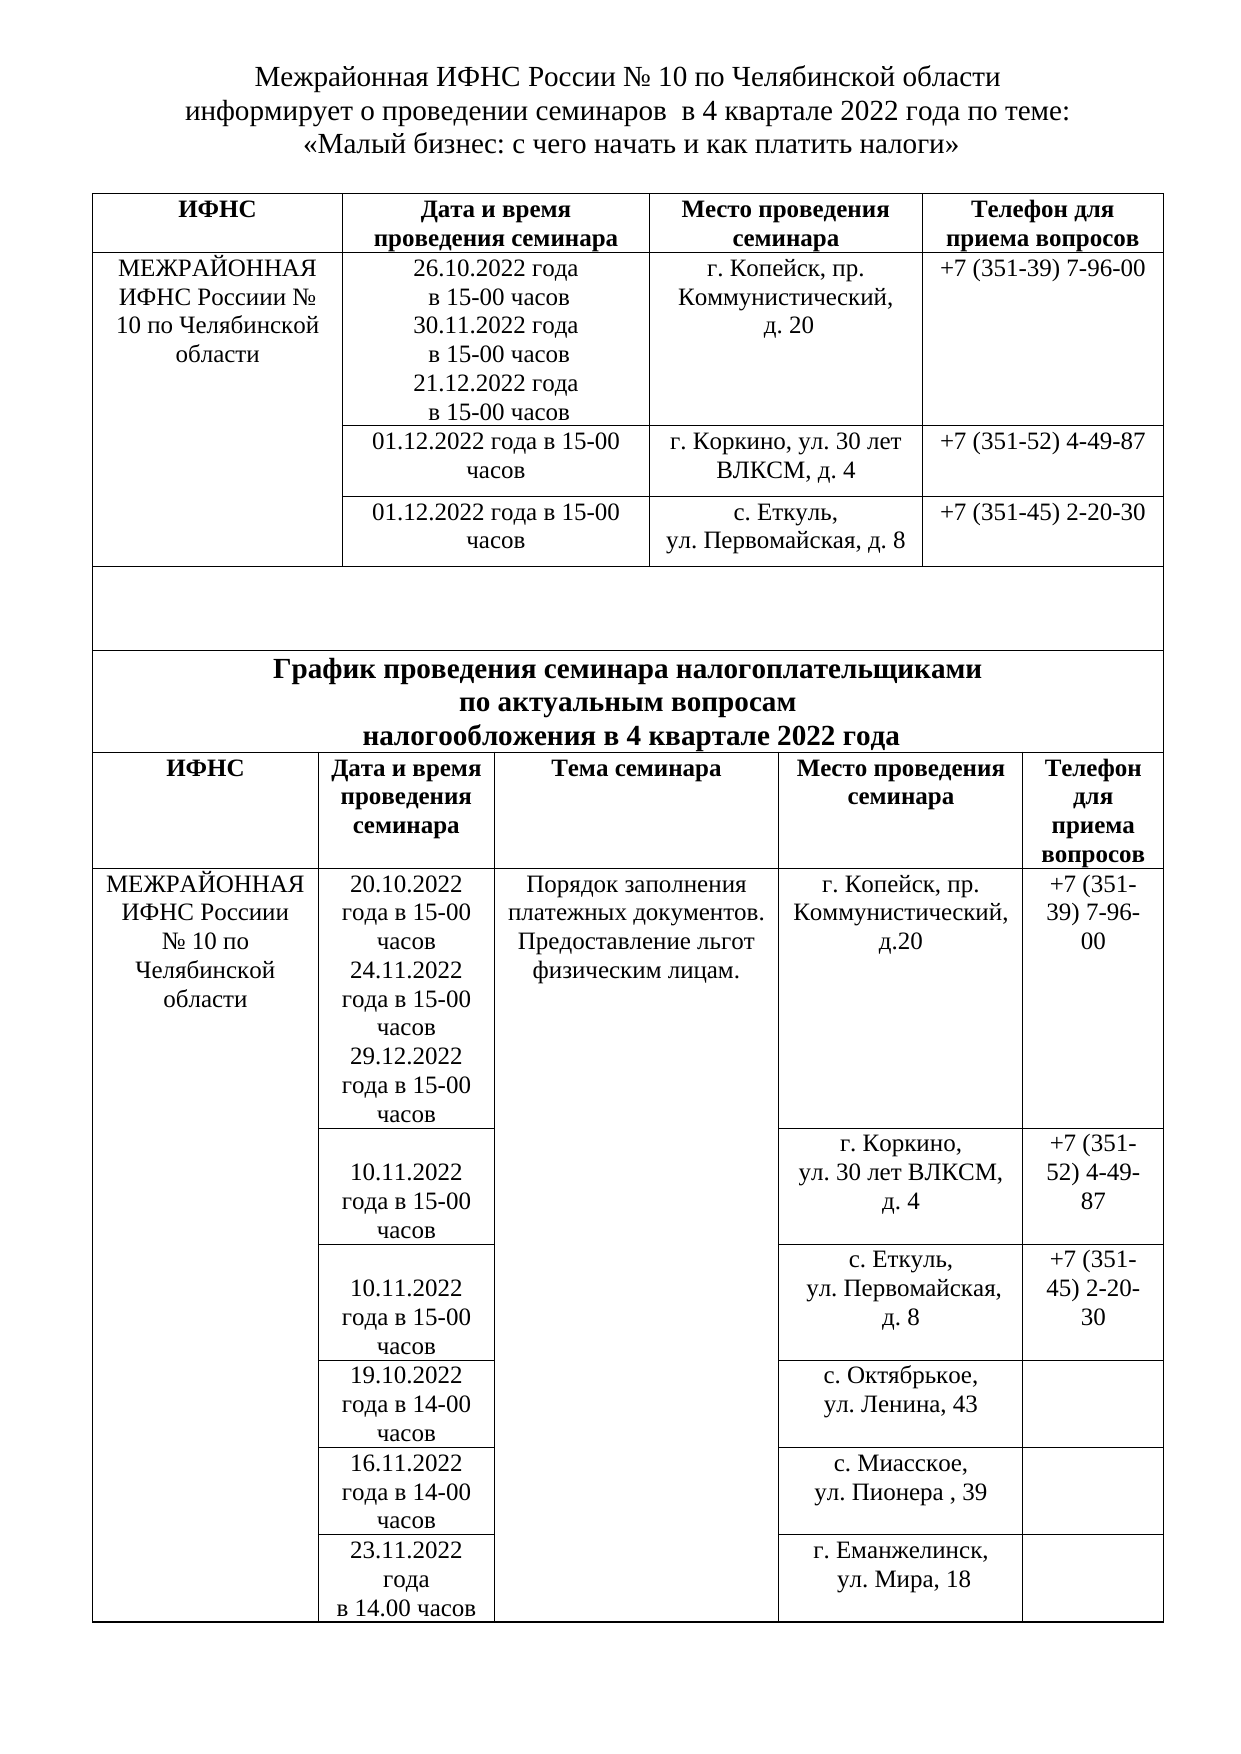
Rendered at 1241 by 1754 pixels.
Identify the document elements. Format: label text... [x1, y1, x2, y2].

table_cell Порядок заполнения платежных документов. Предоставление льгот физическим лицам. [495, 869, 778, 1621]
table_cell 01.12.2022 года в 15-00 часов [343, 426, 649, 496]
table_cell [1023, 1448, 1163, 1534]
table_cell График проведения семинара налогоплательщиками по актуальным вопросам налогообложения в 4 квартале 2022 года [93, 651, 1163, 752]
text Межрайонная ИФНС России № 10 по Челябинской области [103, 59, 1152, 93]
table_cell +7 (351-52) 4-49-87 [923, 426, 1163, 496]
table_cell МЕЖРАЙОННАЯ ИФНС Россиии № 10 по Челябинской области [93, 869, 318, 1621]
table_cell +7 (351-52) 4-49-87 [1023, 1129, 1163, 1243]
table_cell Тема семинара [495, 753, 778, 868]
table_cell [1023, 1535, 1163, 1621]
table_cell с. Еткуль, ул. Первомайская, д. 8 [650, 497, 922, 566]
table_cell с. Октябрькое, ул. Ленина, 43 [779, 1361, 1022, 1447]
table_cell 26.10.2022 года в 15-00 часов 30.11.2022 года в 15-00 часов 21.12.2022 года в 15-00 часов [343, 253, 649, 425]
table_header Телефон для приема вопросов [923, 194, 1163, 252]
table_cell г. Еманжелинск, ул. Мира, 18 [779, 1535, 1022, 1621]
text информирует о проведении семинаров в 4 квартале 2022 года по теме: [103, 93, 1152, 126]
table_cell 01.12.2022 года в 15-00 часов [343, 497, 649, 566]
table_header ИФНС [93, 194, 342, 252]
table_cell +7 (351-45) 2-20-30 [923, 497, 1163, 566]
table_cell 10.11.2022 года в 15-00 часов [319, 1245, 494, 1359]
table_cell г. Коркино, ул. 30 лет ВЛКСМ, д. 4 [650, 426, 922, 496]
table_header Дата и время проведения семинара [343, 194, 649, 252]
table_cell 23.11.2022 года в 14.00 часов [319, 1535, 494, 1621]
table_cell МЕЖРАЙОННАЯ ИФНС Россиии № 10 по Челябинской области [93, 253, 342, 566]
table_cell +7 (351-45) 2-20-30 [1023, 1245, 1163, 1359]
table_cell с. Еткуль, ул. Первомайская, д. 8 [779, 1245, 1022, 1359]
table_cell Телефон для приема вопросов [1023, 753, 1163, 868]
table_cell [1023, 1361, 1163, 1447]
table_cell 16.11.2022 года в 14-00 часов [319, 1448, 494, 1534]
table_cell 10.11.2022 года в 15-00 часов [319, 1129, 494, 1243]
table_cell с. Миасское, ул. Пионера , 39 [779, 1448, 1022, 1534]
table_cell ИФНС [93, 753, 318, 868]
table_cell г. Копейск, пр. Коммунистический, д.20 [779, 869, 1022, 1127]
table_cell 20.10.2022 года в 15-00 часов 24.11.2022 года в 15-00 часов 29.12.2022 года в 15-00 часов [319, 869, 494, 1127]
table_cell г. Копейск, пр. Коммунистический, д. 20 [650, 253, 922, 425]
table_header Место проведения семинара [650, 194, 922, 252]
text «Малый бизнес: с чего начать и как платить налоги» [103, 126, 1152, 160]
table_cell Место проведения семинара [779, 753, 1022, 868]
table_cell 19.10.2022 года в 14-00 часов [319, 1361, 494, 1447]
table_cell +7 (351-39) 7-96-00 [923, 253, 1163, 425]
table_cell г. Коркино, ул. 30 лет ВЛКСМ, д. 4 [779, 1129, 1022, 1243]
table_cell Дата и время проведения семинара [319, 753, 494, 868]
table_cell [93, 567, 1163, 650]
table_cell +7 (351-39) 7-96-00 [1023, 869, 1163, 1127]
